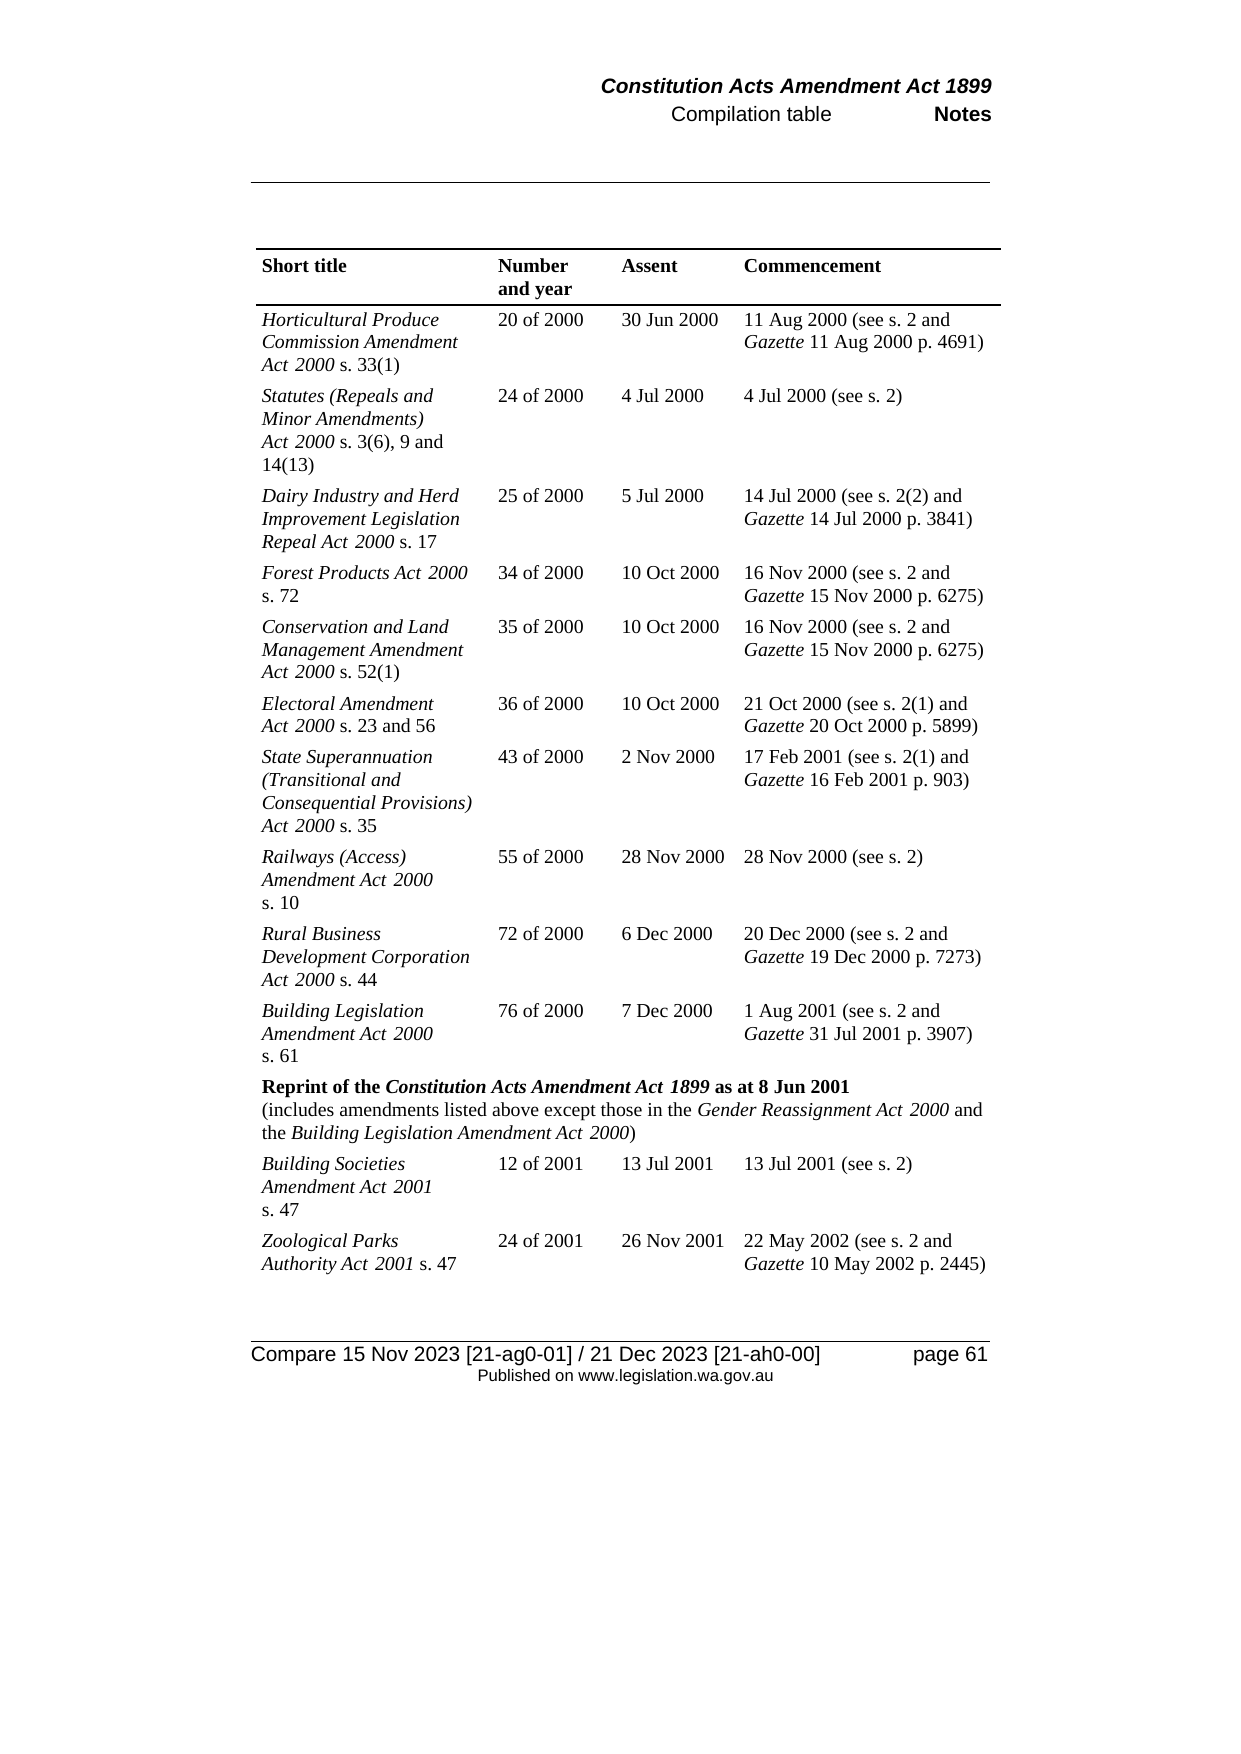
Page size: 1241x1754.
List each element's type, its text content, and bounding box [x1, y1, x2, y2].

table_cell 1 Aug 2001 (see s. 2 and Gazette 31 Jul 2001 p. 3907) [738, 995, 1001, 1071]
table_cell Statutes (Repeals and Minor Amendments) Act 2000 s. 3(6), 9 and 14(13) [256, 380, 492, 480]
table_cell 10 Oct 2000 [616, 611, 738, 687]
table_cell State Superannuation (Transitional and Consequential Provisions) Act 2000 s. 35 [256, 741, 492, 841]
table_cell 12 of 2001 [492, 1148, 616, 1225]
table_header Assent [616, 250, 738, 303]
table_cell 26 Nov 2001 [616, 1225, 738, 1279]
table_cell 4 Jul 2000 [616, 380, 738, 480]
table_cell 24 of 2000 [492, 380, 616, 480]
table_cell 30 Jun 2000 [616, 306, 738, 380]
table_cell 35 of 2000 [492, 611, 616, 687]
table_cell 28 Nov 2000 (see s. 2) [738, 841, 1001, 918]
table_cell Electoral Amendment Act 2000 s. 23 and 56 [256, 688, 492, 741]
table_cell 21 Oct 2000 (see s. 2(1) and Gazette 20 Oct 2000 p. 5899) [738, 688, 1001, 741]
table_cell 5 Jul 2000 [616, 480, 738, 557]
table_cell 22 May 2002 (see s. 2 and Gazette 10 May 2002 p. 2445) [738, 1225, 1001, 1279]
table_cell Rural Business Development Corporation Act 2000 s. 44 [256, 918, 492, 994]
table_header Commencement [738, 250, 1001, 303]
table_header Short title [256, 250, 492, 303]
table_cell 17 Feb 2001 (see s. 2(1) and Gazette 16 Feb 2001 p. 903) [738, 741, 1001, 841]
table_cell 10 Oct 2000 [616, 688, 738, 741]
table_cell Building Legislation Amendment Act 2000 s. 61 [256, 995, 492, 1071]
table_cell 76 of 2000 [492, 995, 616, 1071]
table_cell Dairy Industry and Herd Improvement Legislation Repeal Act 2000 s. 17 [256, 480, 492, 557]
table_cell 55 of 2000 [492, 841, 616, 918]
table_cell 16 Nov 2000 (see s. 2 and Gazette 15 Nov 2000 p. 6275) [738, 557, 1001, 611]
table_cell 10 Oct 2000 [616, 557, 738, 611]
table_cell 7 Dec 2000 [616, 995, 738, 1071]
table_cell Railways (Access) Amendment Act 2000 s. 10 [256, 841, 492, 918]
table_cell Reprint of the Constitution Acts Amendment Act 1899 as at 8 Jun 2001 (includes amendments listed above except those in the Gender Reassignment Act 2000 and the Building Legislation Amendment Act 2000) [256, 1071, 1001, 1148]
table_cell 11 Aug 2000 (see s. 2 and Gazette 11 Aug 2000 p. 4691) [738, 306, 1001, 380]
table_cell 2 Nov 2000 [616, 741, 738, 841]
table_cell Building Societies Amendment Act 2001 s. 47 [256, 1148, 492, 1225]
table_cell 6 Dec 2000 [616, 918, 738, 994]
table_cell Conservation and Land Management Amendment Act 2000 s. 52(1) [256, 611, 492, 687]
table_cell 14 Jul 2000 (see s. 2(2) and Gazette 14 Jul 2000 p. 3841) [738, 480, 1001, 557]
table_cell 4 Jul 2000 (see s. 2) [738, 380, 1001, 480]
table_cell Zoological Parks Authority Act 2001 s. 47 [256, 1225, 492, 1279]
table_cell 16 Nov 2000 (see s. 2 and Gazette 15 Nov 2000 p. 6275) [738, 611, 1001, 687]
table_cell 28 Nov 2000 [616, 841, 738, 918]
table_cell 36 of 2000 [492, 688, 616, 741]
table_cell Horticultural Produce Commission Amendment Act 2000 s. 33(1) [256, 306, 492, 380]
table_cell 24 of 2001 [492, 1225, 616, 1279]
table_cell 72 of 2000 [492, 918, 616, 994]
table_cell 25 of 2000 [492, 480, 616, 557]
table_cell Forest Products Act 2000 s. 72 [256, 557, 492, 611]
table_cell 20 Dec 2000 (see s. 2 and Gazette 19 Dec 2000 p. 7273) [738, 918, 1001, 994]
table_cell 34 of 2000 [492, 557, 616, 611]
table_header Number and year [492, 250, 616, 303]
table_cell 13 Jul 2001 (see s. 2) [738, 1148, 1001, 1225]
table_cell 13 Jul 2001 [616, 1148, 738, 1225]
table_cell 43 of 2000 [492, 741, 616, 841]
table_cell 20 of 2000 [492, 306, 616, 380]
